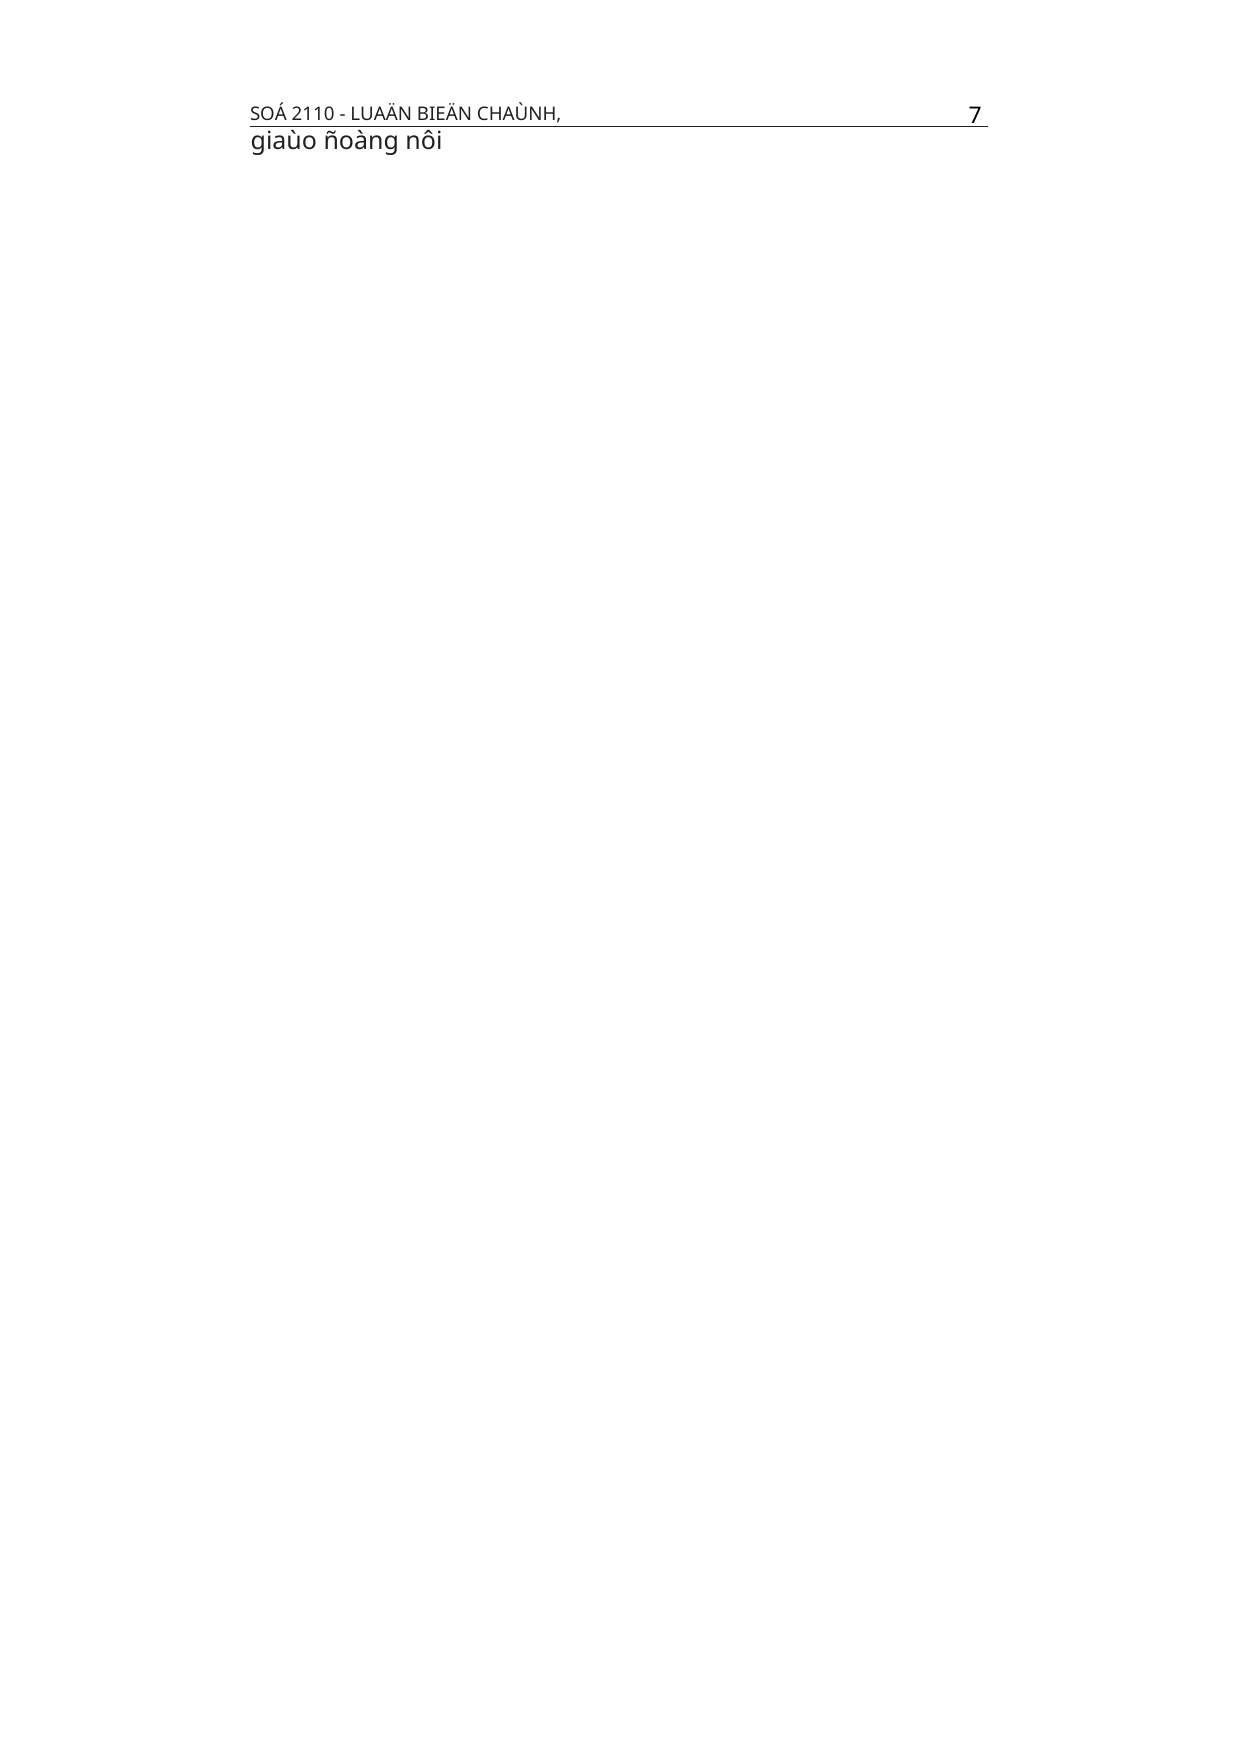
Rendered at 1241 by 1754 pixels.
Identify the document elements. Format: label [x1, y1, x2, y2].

text [250, 125, 990, 156]
